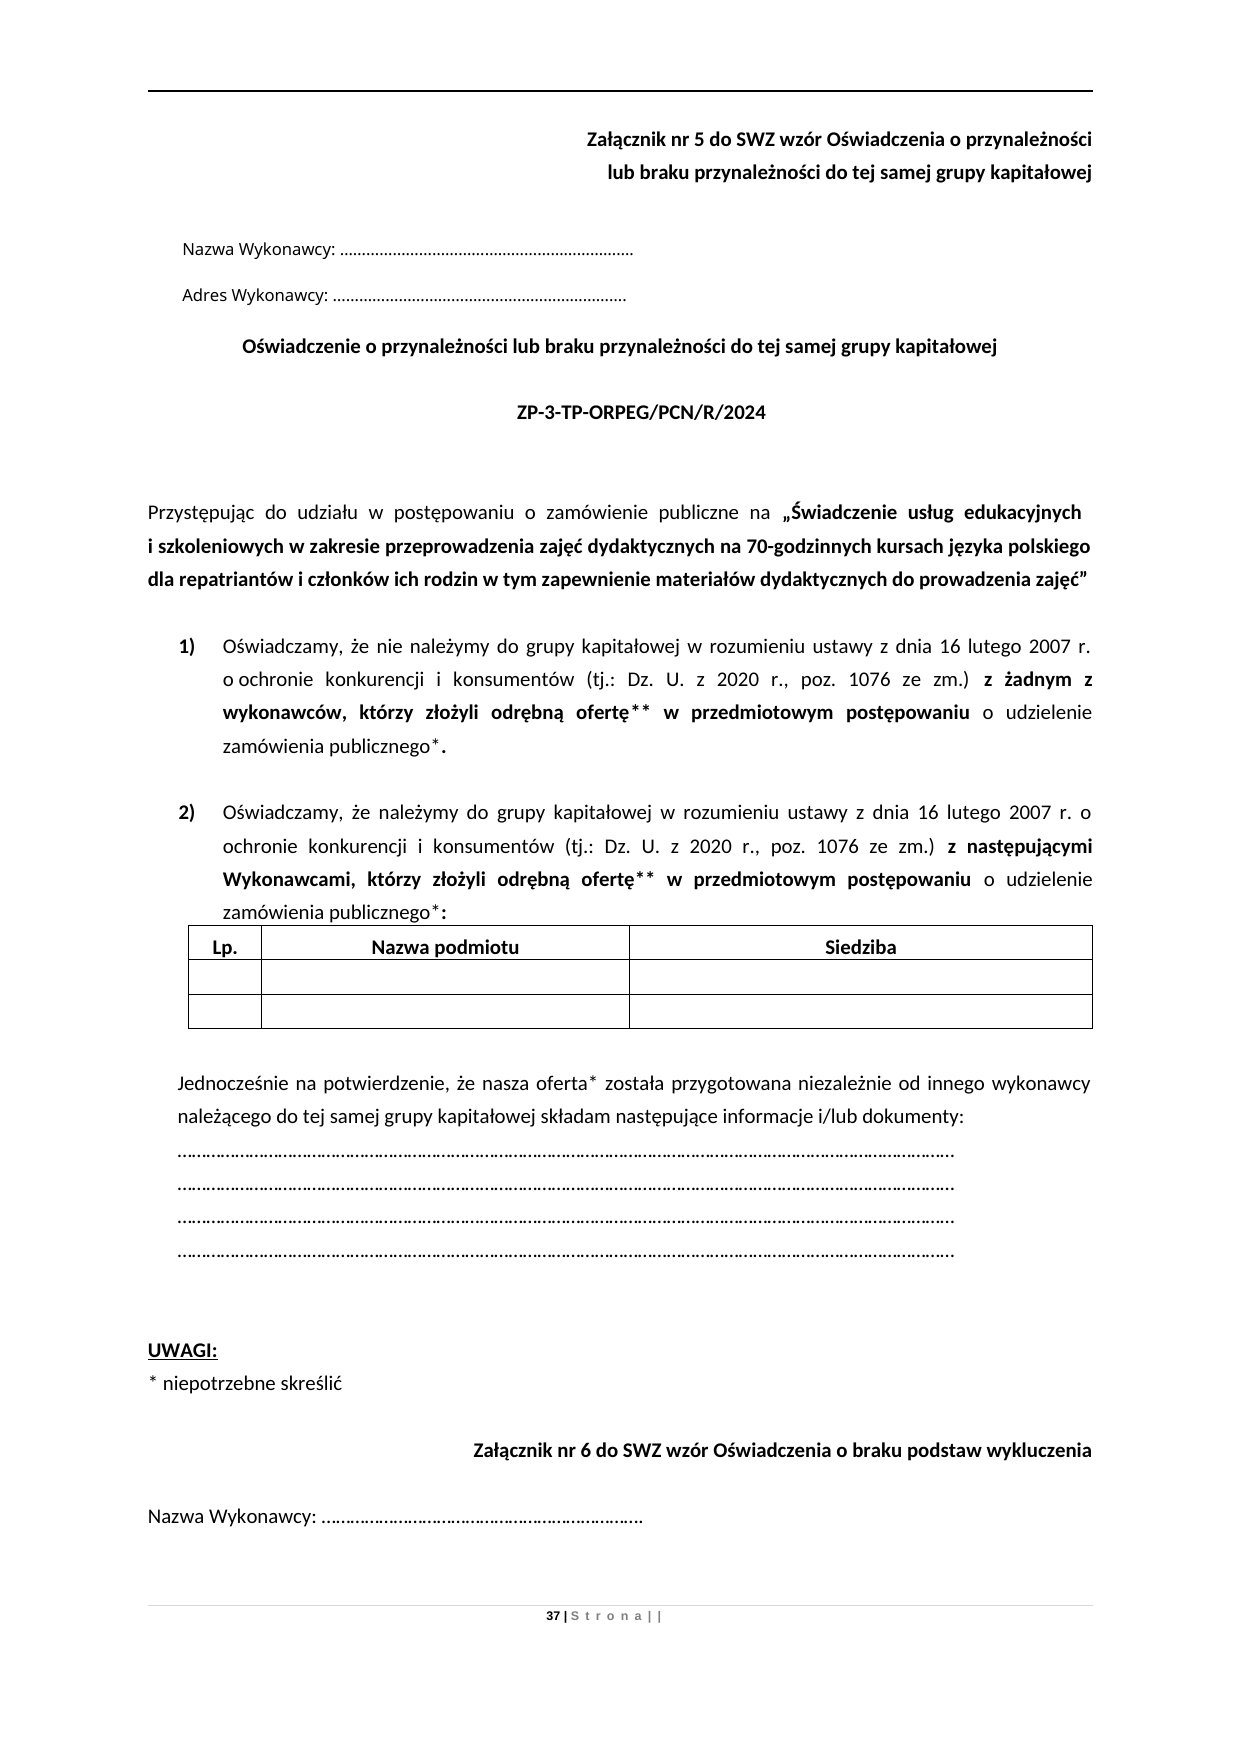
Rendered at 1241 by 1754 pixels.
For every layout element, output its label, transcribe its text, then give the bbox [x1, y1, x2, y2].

table_cell [630, 960, 1092, 994]
text ZP-3-TP-ORPEG/PCN/R/2024 [443, 392, 1093, 425]
text Załącznik nr 6 do SWZ wzór Oświadczenia o braku podstaw wykluczenia [148, 1429, 1093, 1462]
table_cell [262, 995, 629, 1028]
text Nazwa Wykonawcy: …………………………………………………………. [148, 1496, 1093, 1529]
text ……………………………………………………………………………………………………………………………………………… [177, 1196, 1093, 1229]
table_header Lp. [189, 926, 261, 959]
table_cell [189, 960, 261, 994]
text Jednocześnie na potwierdzenie, że nasza oferta* została przygotowana niezależnie od innego wykonawcy należącego do tej samej grupy kapitałowej składam następujące informacje i/lub dokumenty: [177, 1062, 1093, 1129]
table_cell [630, 995, 1092, 1028]
text ……………………………………………………………………………………………………………………………………………… [177, 1162, 1093, 1196]
text Załącznik nr 5 do SWZ wzór Oświadczenia o przynależności [148, 118, 1093, 151]
text Oświadczenie o przynależności lub braku przynależności do tej samej grupy kapitałowej [148, 318, 1093, 358]
text ……………………………………………………………………………………………………………………………………………… [177, 1229, 1093, 1262]
text ……………………………………………………………………………………………………………………………………………… [177, 1129, 1093, 1162]
text * niepotrzebne skreślić [148, 1362, 1093, 1396]
table_cell [189, 995, 261, 1028]
text Przystępując do udziału w postępowaniu o zamówienie publiczne na „Świadczenie usług edukacyjnych i szkoleniowych w zakresie przeprowadzenia zajęć dydaktycznych na 70-godzinnych kursach języka polskiego dla repatriantów i członków ich rodzin w tym zapewnienie materiałów dydaktycznych do prowadzenia zajęć” [148, 492, 1093, 592]
table_header Siedziba [630, 926, 1092, 959]
text UWAGI: [148, 1329, 1093, 1362]
list Oświadczamy, że nie należymy do grupy kapitałowej w rozumieniu ustawy z dnia 16 lutego 2007 r. o ochronie konkurencji i konsumentów (tj.: Dz. U. z 2020 r., poz. 1076 ze zm.) z żadnym z wykonawców, którzy złożyli odrębną ofertę** w przedmiotowym postępowaniu o udzielenie zamówienia publicznego*. [178, 625, 1093, 758]
table_header Nazwa podmiotu [262, 926, 629, 959]
text lub braku przynależności do tej samej grupy kapitałowej [148, 151, 1093, 185]
list Oświadczamy, że należymy do grupy kapitałowej w rozumieniu ustawy z dnia 16 lutego 2007 r. o ochronie konkurencji i konsumentów (tj.: Dz. U. z 2020 r., poz. 1076 ze zm.) z następującymi Wykonawcami, którzy złożyli odrębną ofertę** w przedmiotowym postępowaniu o udzielenie zamówienia publicznego*: [178, 792, 1093, 925]
table_cell [262, 960, 629, 994]
